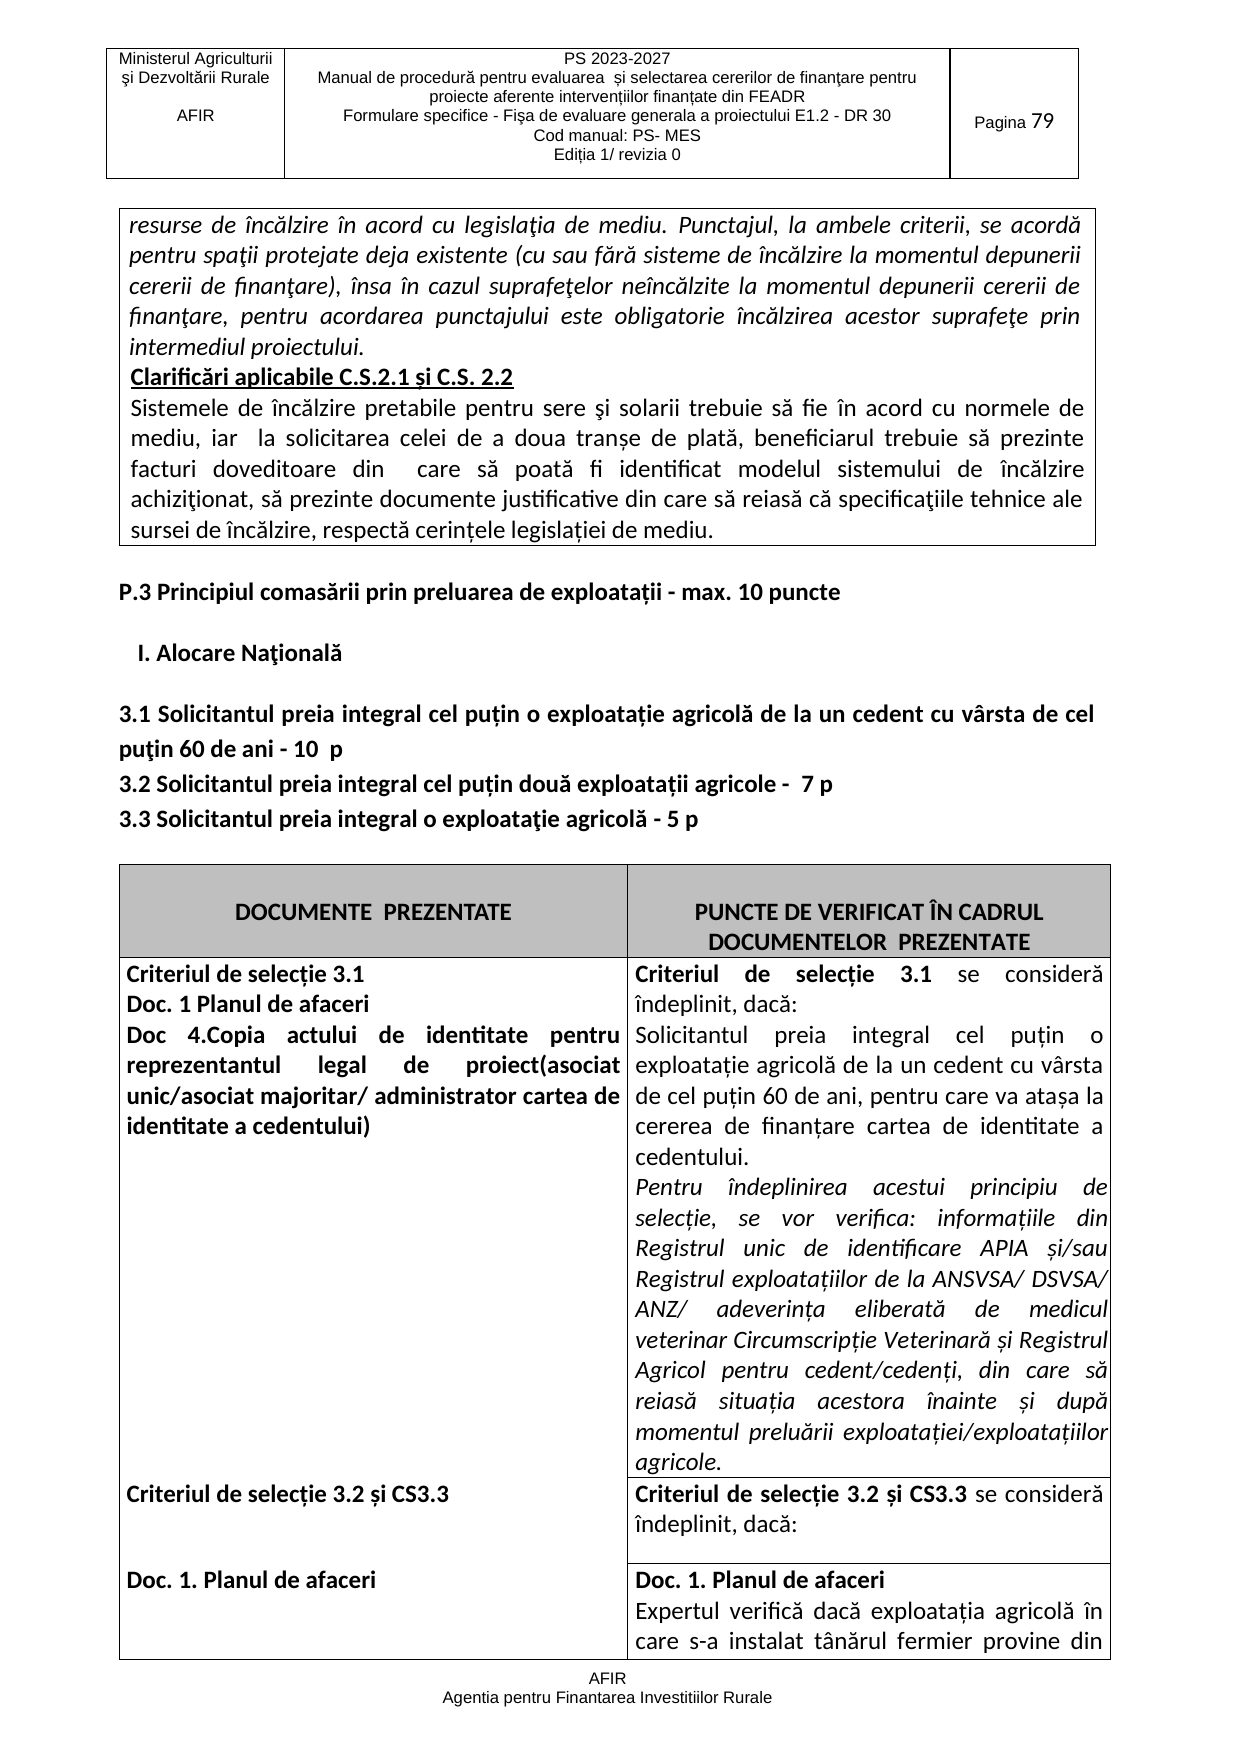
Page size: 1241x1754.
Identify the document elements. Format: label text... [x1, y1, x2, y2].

table_header PUNCTE DE VERIFICAT ÎN CADRUL DOCUMENTELOR PREZENTATE [628, 865, 1110, 957]
table_cell Criteriul de selecție 3.1 Doc. 1 Planul de afaceri Doc 4.Copia actului de identitate pentru reprezentantul legal de proiect(asociat unic/asociat majoritar/ administrator cartea de identitate a cedentului) [120, 958, 627, 1477]
text 3.2 Solicitantul preia integral cel puțin două exploataţii agricole - 7 p [118, 768, 1096, 799]
table_header DOCUMENTE PREZENTATE [120, 865, 627, 957]
table_cell Criteriul de selecție 3.1 se consideră îndeplinit, dacă: Solicitantul preia integral cel puțin o exploatație agricolă de la un cedent cu vârsta de cel puţin 60 de ani, pentru care va atașa la cererea de finanțare cartea de identitate a cedentului. Pentru îndeplinirea acestui principiu de selecție, se vor verifica: informațiile din Registrul unic de identificare APIA şi/sau Registrul exploatațiilor de la ANSVSA/ DSVSA/ ANZ/ adeverința eliberată de medicul veterinar Circumscripție Veterinară şi Registrul Agricol pentru cedent/cedenți, din care să reiasă situația acestora înainte și după momentul preluării exploatației/exploatațiilor agricole. [628, 958, 1110, 1477]
text P.3 Principiul comasării prin preluarea de exploatații - max. 10 puncte [118, 576, 1096, 607]
text 3.3 Solicitantul preia integral o exploataţie agricolă - 5 p [118, 803, 1096, 834]
table_cell Criteriul de selecție 3.2 și CS3.3 se consideră îndeplinit, dacă: [628, 1478, 1110, 1563]
text 3.1 Solicitantul preia integral cel puțin o exploatație agricolă de la un cedent cu vârsta de cel puţin 60 de ani - 10 p [118, 698, 1096, 764]
table_cell Criteriul de selecție 3.2 și CS3.3 [120, 1477, 627, 1563]
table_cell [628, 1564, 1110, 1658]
list I. Alocare Naţională [137, 637, 1096, 668]
table_cell Doc. 1. Planul de afaceri [120, 1563, 627, 1658]
